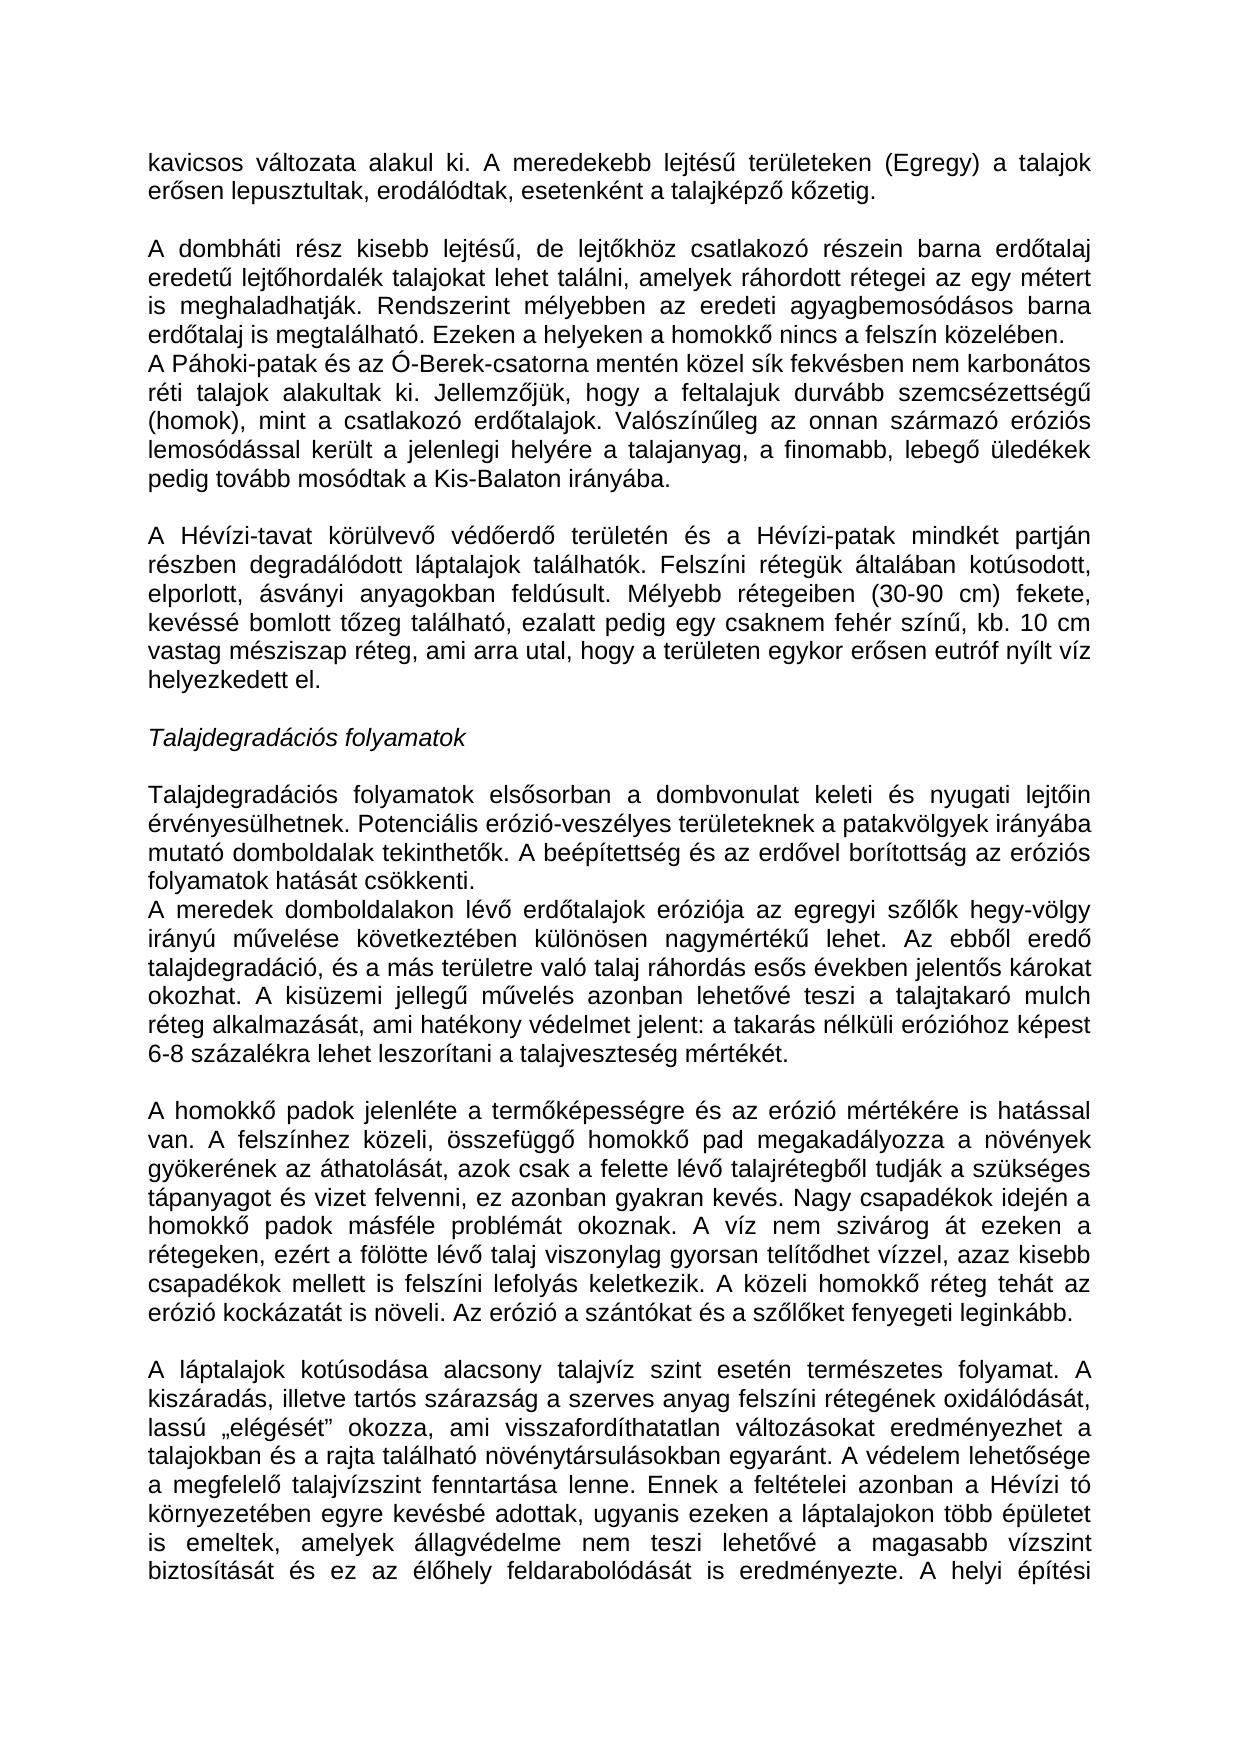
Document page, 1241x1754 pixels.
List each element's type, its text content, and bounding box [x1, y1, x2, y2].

text A homokkő padok jelenléte a termőképességre és az erózió mértékére is hatással van. A felszínhez közeli, összefüggő homokkő pad megakadályozza a növények gyökerének az áthatolását, azok csak a felette lévő talajrétegből tudják a szükséges tápanyagot és vizet felvenni, ez azonban gyakran kevés. Nagy csapadékok idején a homokkő padok másféle problémát okoznak. A víz nem szivárog át ezeken a rétegeken, ezért a fölötte lévő talaj viszonylag gyorsan telítődhet vízzel, azaz kisebb csapadékok mellett is felszíni lefolyás keletkezik. A közeli homokkő réteg tehát az erózió kockázatát is növeli. Az erózió a szántókat és a szőlőket fenyegeti leginkább. [148, 1096, 1093, 1326]
text A dombháti rész kisebb lejtésű, de lejtőkhöz csatlakozó részein barna erdőtalaj eredetű lejtőhordalék talajokat lehet találni, amelyek ráhordott rétegei az egy métert is meghaladhatják. Rendszerint mélyebben az eredeti agyagbemosódásos barna erdőtalaj is megtalálható. Ezeken a helyeken a homokkő nincs a felszín közelében. [148, 234, 1093, 349]
text Talajdegradációs folyamatok [148, 723, 1093, 751]
text A Páhoki-patak és az Ó-Berek-csatorna mentén közel sík fekvésben nem karbonátos réti talajok alakultak ki. Jellemzőjük, hogy a feltalajuk durvább szemcsézettségű (homok), mint a csatlakozó erdőtalajok. Valószínűleg az onnan származó eróziós lemosódással került a jelenlegi helyére a talajanyag, a finomabb, lebegő üledékek pedig tovább mosódtak a Kis-Balaton irányába. [148, 349, 1093, 493]
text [148, 148, 1093, 205]
text A meredek domboldalakon lévő erdőtalajok eróziója az egregyi szőlők hegy-völgy irányú művelése következtében különösen nagymértékű lehet. Az ebből eredő talajdegradáció, és a más területre való talaj ráhordás esős években jelentős károkat okozhat. A kisüzemi jellegű művelés azonban lehetővé teszi a talajtakaró mulch réteg alkalmazását, ami hatékony védelmet jelent: a takarás nélküli erózióhoz képest 6-8 százalékra lehet leszorítani a talajveszteség mértékét. [148, 895, 1093, 1068]
text Talajdegradációs folyamatok elsősorban a dombvonulat keleti és nyugati lejtőin érvényesülhetnek. Potenciális erózió-veszélyes területeknek a patakvölgyek irányába mutató domboldalak tekinthetők. A beépítettség és az erdővel borítottság az eróziós folyamatok hatását csökkenti. [148, 780, 1093, 895]
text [148, 1355, 1093, 1585]
text A Hévízi-tavat körülvevő védőerdő területén és a Hévízi-patak mindkét partján részben degradálódott láptalajok találhatók. Felszíni rétegük általában kotúsodott, elporlott, ásványi anyagokban feldúsult. Mélyebb rétegeiben (30-) fekete, kevéssé bomlott tőzeg található, ezalatt pedig egy csaknem fehér színű, kb. vastag mésziszap réteg, ami arra utal, hogy a területen egykor erősen eutróf nyílt víz helyezkedett el. [148, 521, 1093, 694]
